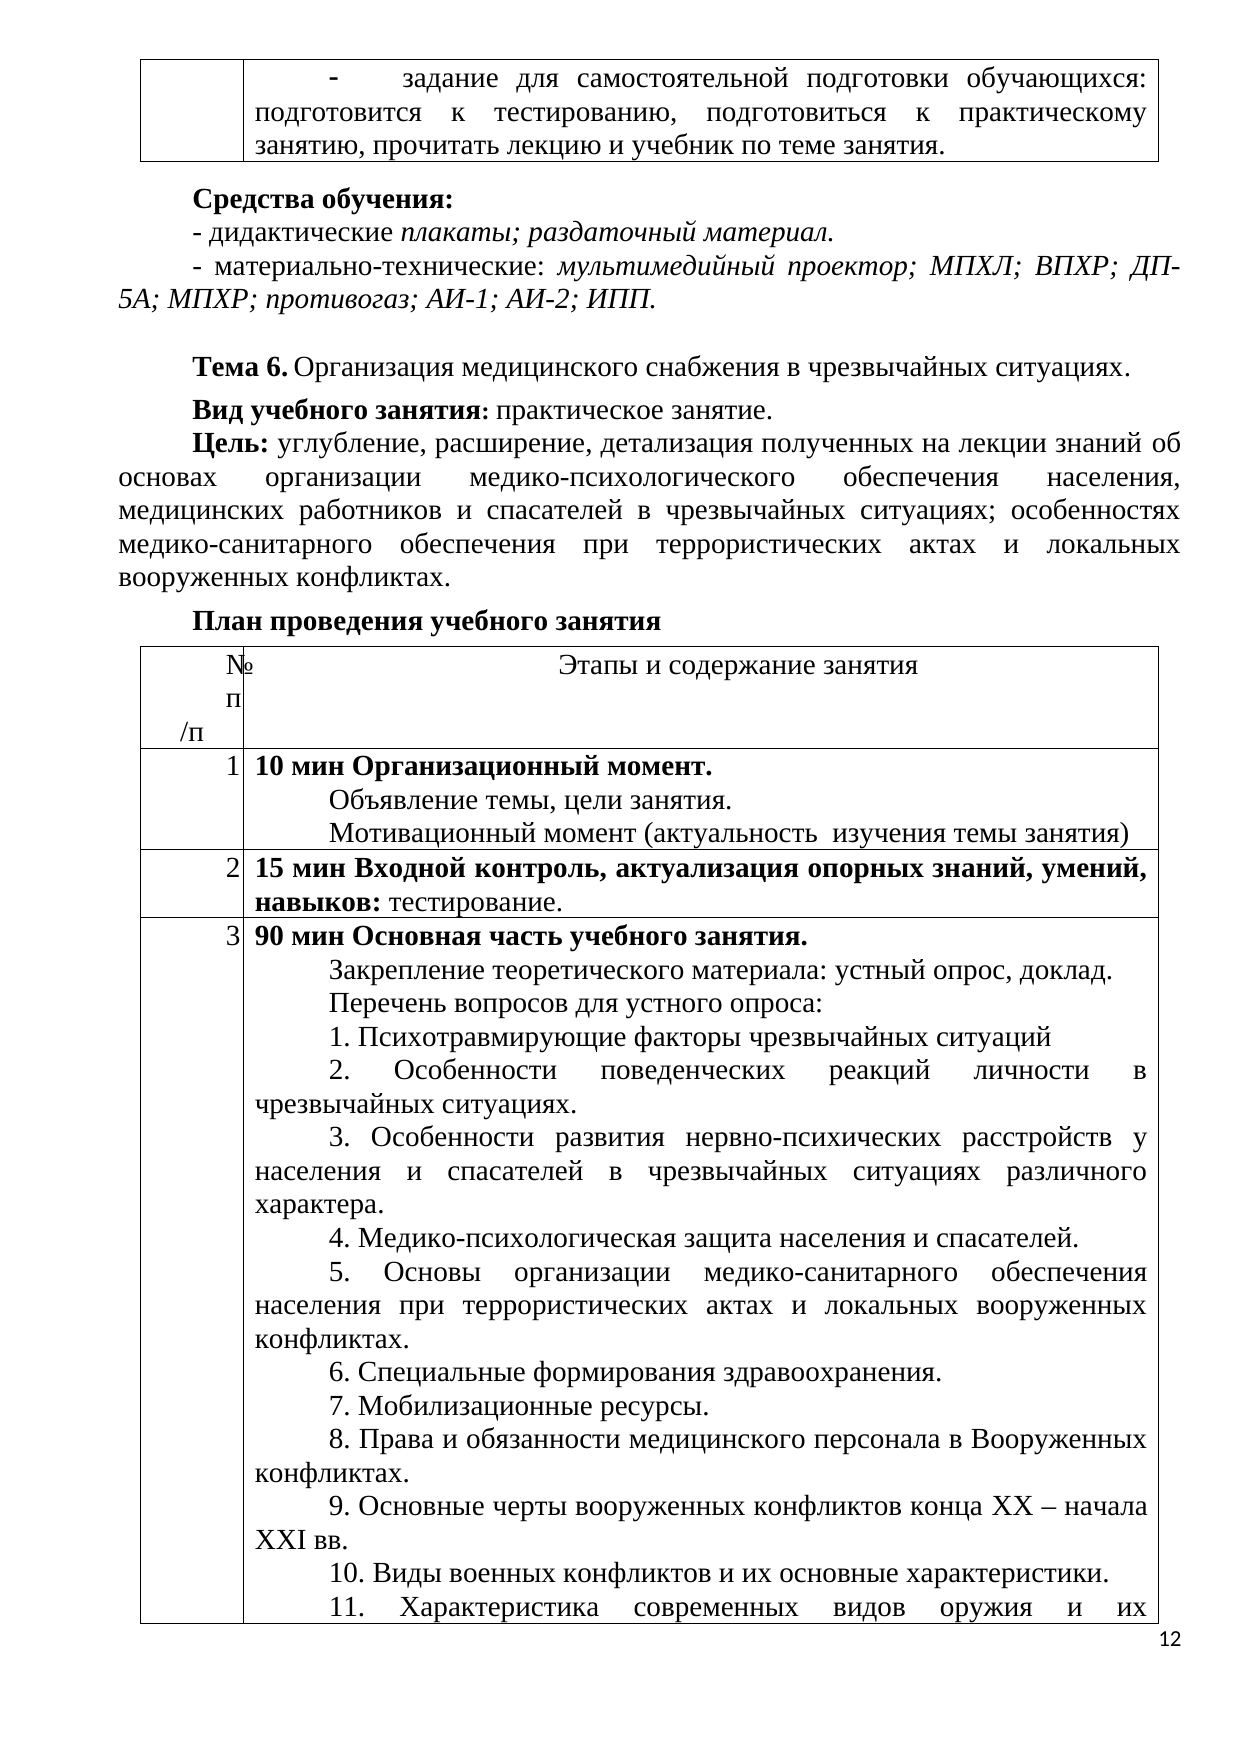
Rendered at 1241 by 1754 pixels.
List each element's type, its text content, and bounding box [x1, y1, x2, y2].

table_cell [244, 918, 1158, 1623]
table_cell 15 мин Входной контроль, актуализация опорных знаний, умений, навыков: тестирование. [244, 850, 1158, 917]
text Тема 6. Организация медицинского снабжения в чрезвычайных ситуациях. [118, 349, 1181, 382]
table_header Этапы и содержание занятия [244, 647, 1158, 747]
table_cell 10 мин Организационный момент. Объявление темы, цели занятия. Мотивационный момент (актуальность изучения темы занятия) [244, 749, 1158, 849]
text - дидактические плакаты; раздаточный материал. [118, 214, 1181, 248]
table_cell 1 [141, 749, 243, 849]
table_cell 4 [141, 60, 243, 161]
text План проведения учебного занятия [118, 603, 1181, 636]
table_cell 3 [141, 918, 243, 1623]
table_header № п/п [141, 647, 243, 747]
text Цель: углубление, расширение, детализация полученных на лекции знаний об основах организации медико-психологического обеспечения населения, медицинских работников и спасателей в чрезвычайных ситуациях; особенностях медико-санитарного обеспечения при террористических актах и локальных вооруженных конфликтах. [118, 425, 1181, 593]
text - материально-технические: мультимедийный проектор; МПХЛ; ВПХР; ДП-5А; МПХР; противогаз; АИ-1; АИ-2; ИПП. [118, 248, 1181, 315]
text Средства обучения: [118, 181, 1181, 214]
table_cell 2 [141, 850, 243, 917]
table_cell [244, 60, 1158, 161]
text Вид учебного занятия: практическое занятие. [118, 392, 1181, 425]
